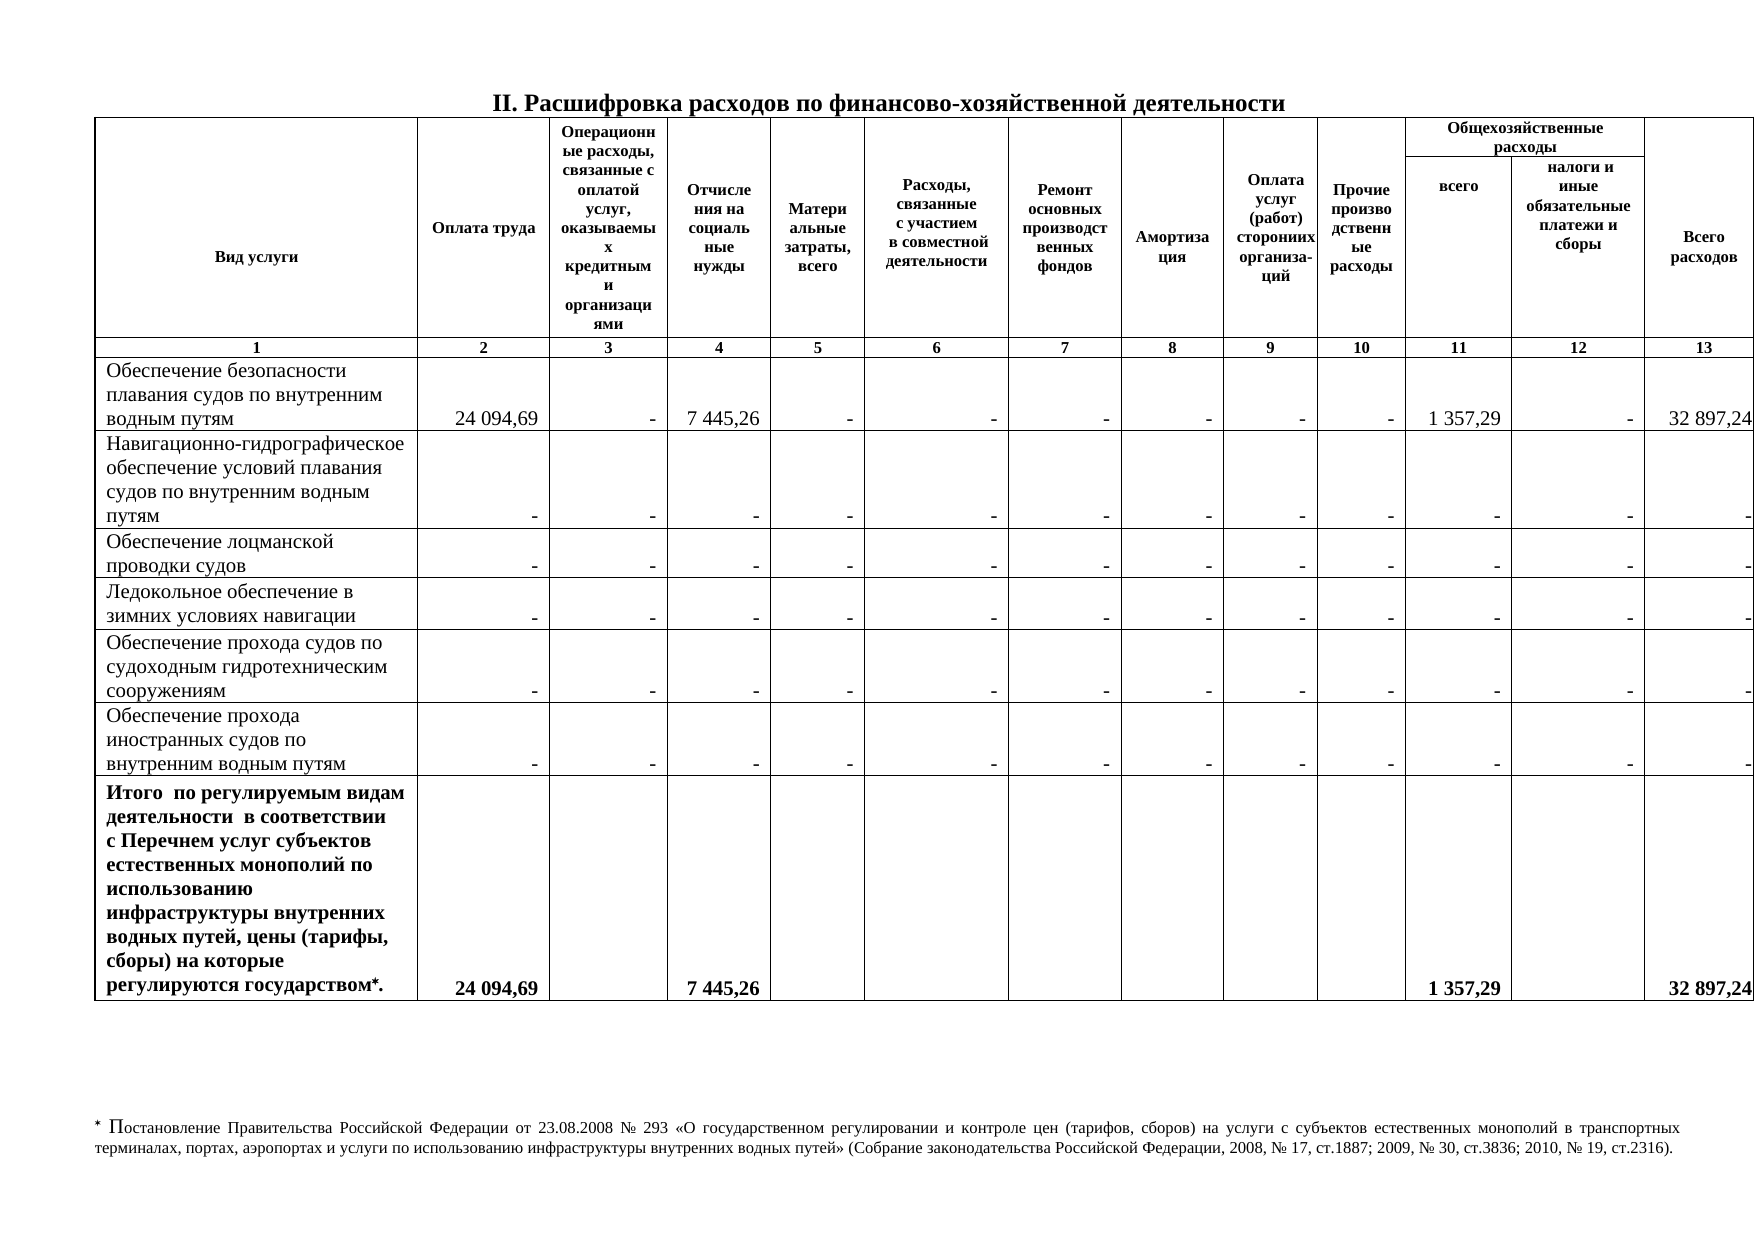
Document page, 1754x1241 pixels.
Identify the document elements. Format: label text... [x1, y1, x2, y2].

table_cell - [1009, 703, 1121, 775]
table_cell - [550, 703, 667, 775]
table_header Операционные расходы, связанные с оплатой услуг, оказываемых кредитными организациями [550, 118, 667, 337]
table_cell - [865, 578, 1008, 629]
table_cell - [668, 529, 770, 577]
table_cell - [1406, 578, 1511, 629]
table_cell [771, 776, 864, 1000]
table_cell - [865, 358, 1008, 430]
table_cell - [1224, 358, 1317, 430]
table_cell Ледокольное обеспечение в зимних условиях навигации [96, 578, 417, 629]
table_cell - [550, 358, 667, 430]
table_header Оплата труда [418, 118, 549, 337]
table_header Амортизация [1122, 118, 1223, 337]
table_cell 7 [1009, 338, 1121, 357]
table_header Прочие производственные расходы [1318, 118, 1405, 337]
table_cell [1512, 776, 1644, 1000]
table_header Ремонт основных производственных фондов [1009, 118, 1121, 337]
table_cell 11 [1406, 338, 1511, 357]
table_cell Итого по регулируемым видам деятельности в соответствии с Перечнем услуг субъектов естественных монополий по использованию инфраструктуры внутренних водных путей, цены (тарифы, сборы) на которые регулируются государством. [96, 776, 417, 1000]
table_cell налоги и иные обязательные платежи и сборы [1512, 157, 1644, 337]
table_cell - [550, 630, 667, 702]
table_cell - [1009, 431, 1121, 527]
table_cell [1122, 776, 1223, 1000]
table_cell - [1009, 358, 1121, 430]
table_cell 7 445,26 [668, 776, 770, 1000]
table_cell - [1318, 358, 1405, 430]
table_cell 1 357,29 [1406, 358, 1511, 430]
table_cell 2 [418, 338, 549, 357]
table_cell 1 357,29 [1406, 776, 1511, 1000]
table_cell - [771, 578, 864, 629]
table_cell - [418, 703, 549, 775]
table_cell [865, 776, 1008, 1000]
table_cell 7 445,26 [668, 358, 770, 430]
table_cell - [1645, 630, 1753, 702]
table_cell - [1512, 703, 1644, 775]
table_header Всего расходов [1645, 118, 1753, 337]
table_cell 9 [1224, 338, 1317, 357]
table_cell - [1224, 703, 1317, 775]
table_cell - [1406, 431, 1511, 527]
table_cell - [771, 358, 864, 430]
table_cell 12 [1512, 338, 1644, 357]
table_cell - [865, 431, 1008, 527]
table_cell - [1406, 529, 1511, 577]
table_cell [1009, 776, 1121, 1000]
table_header Общехозяйственные расходы [1406, 118, 1644, 156]
table_cell 13 [1645, 338, 1753, 357]
table_cell 6 [865, 338, 1008, 357]
table_cell - [771, 703, 864, 775]
table_header Оплата услуг (работ) сторониих организа-ций [1224, 118, 1317, 337]
table_cell 8 [1122, 338, 1223, 357]
table_cell 24 094,69 [418, 358, 549, 430]
table_cell - [1122, 630, 1223, 702]
table_cell - [668, 431, 770, 527]
table_cell - [1318, 703, 1405, 775]
table_cell - [771, 529, 864, 577]
table_header Матери альные затраты, всего [771, 118, 864, 337]
table_cell - [1512, 578, 1644, 629]
table_cell - [418, 431, 549, 527]
table_cell - [550, 529, 667, 577]
table_cell - [1406, 703, 1511, 775]
table_cell - [418, 578, 549, 629]
table_cell - [668, 578, 770, 629]
table_cell - [1512, 529, 1644, 577]
table_header Расходы, связанные с участием в совместной деятельности [865, 118, 1008, 337]
table_cell - [1122, 578, 1223, 629]
table_cell - [1406, 630, 1511, 702]
table_cell - [1224, 630, 1317, 702]
table_cell [1318, 776, 1405, 1000]
table_cell - [1645, 703, 1753, 775]
table_cell - [418, 630, 549, 702]
table_cell 4 [668, 338, 770, 357]
table_cell - [1318, 529, 1405, 577]
table_cell - [1122, 529, 1223, 577]
table_cell - [771, 431, 864, 527]
table_cell 5 [771, 338, 864, 357]
table_cell Обеспечение безопасности плавания судов по внутренним водным путям [96, 358, 417, 430]
table_cell всего [1406, 157, 1511, 337]
table_cell - [865, 529, 1008, 577]
table_cell - [771, 630, 864, 702]
table_cell - [1009, 529, 1121, 577]
table_header Вид услуги [96, 118, 417, 337]
table_cell 1 [96, 338, 417, 357]
table_cell - [550, 431, 667, 527]
table_cell 10 [1318, 338, 1405, 357]
table_cell Навигационно-гидрографическое обеспечение условий плавания судов по внутренним водным путям [96, 431, 417, 527]
table_cell 32 897,24 [1645, 776, 1753, 1000]
table_cell 24 094,69 [418, 776, 549, 1000]
table_cell - [1318, 431, 1405, 527]
table_cell - [865, 630, 1008, 702]
table_cell - [550, 578, 667, 629]
table_cell - [1512, 431, 1644, 527]
table_cell - [1512, 630, 1644, 702]
table_cell - [418, 529, 549, 577]
table_cell [550, 776, 667, 1000]
table_cell Обеспечение прохода судов по судоходным гидротехническим сооружениям [96, 630, 417, 702]
table_cell 32 897,24 [1645, 358, 1753, 430]
table_cell - [1122, 703, 1223, 775]
table_cell Обеспечение лоцманской проводки судов [96, 529, 417, 577]
table_cell - [865, 703, 1008, 775]
table_cell - [1645, 431, 1753, 527]
table_cell - [668, 630, 770, 702]
table_cell - [1645, 578, 1753, 629]
table_cell - [1224, 529, 1317, 577]
table_cell 3 [550, 338, 667, 357]
table_cell - [1512, 358, 1644, 430]
table_header Отчисле ния на социаль ные нужды [668, 118, 770, 337]
table_cell - [1122, 358, 1223, 430]
table_cell - [1224, 578, 1317, 629]
table_cell Обеспечение прохода иностранных судов по внутренним водным путям [96, 703, 417, 775]
table_cell - [1318, 630, 1405, 702]
table_cell - [1122, 431, 1223, 527]
text II. Расшифровка расходов по финансово-хозяйственной деятельности [94, 88, 1683, 117]
table_cell - [1009, 630, 1121, 702]
table_cell - [668, 703, 770, 775]
table_cell - [1224, 431, 1317, 527]
table_cell - [1009, 578, 1121, 629]
table_cell - [1318, 578, 1405, 629]
table_cell [1224, 776, 1317, 1000]
table_cell - [1645, 529, 1753, 577]
